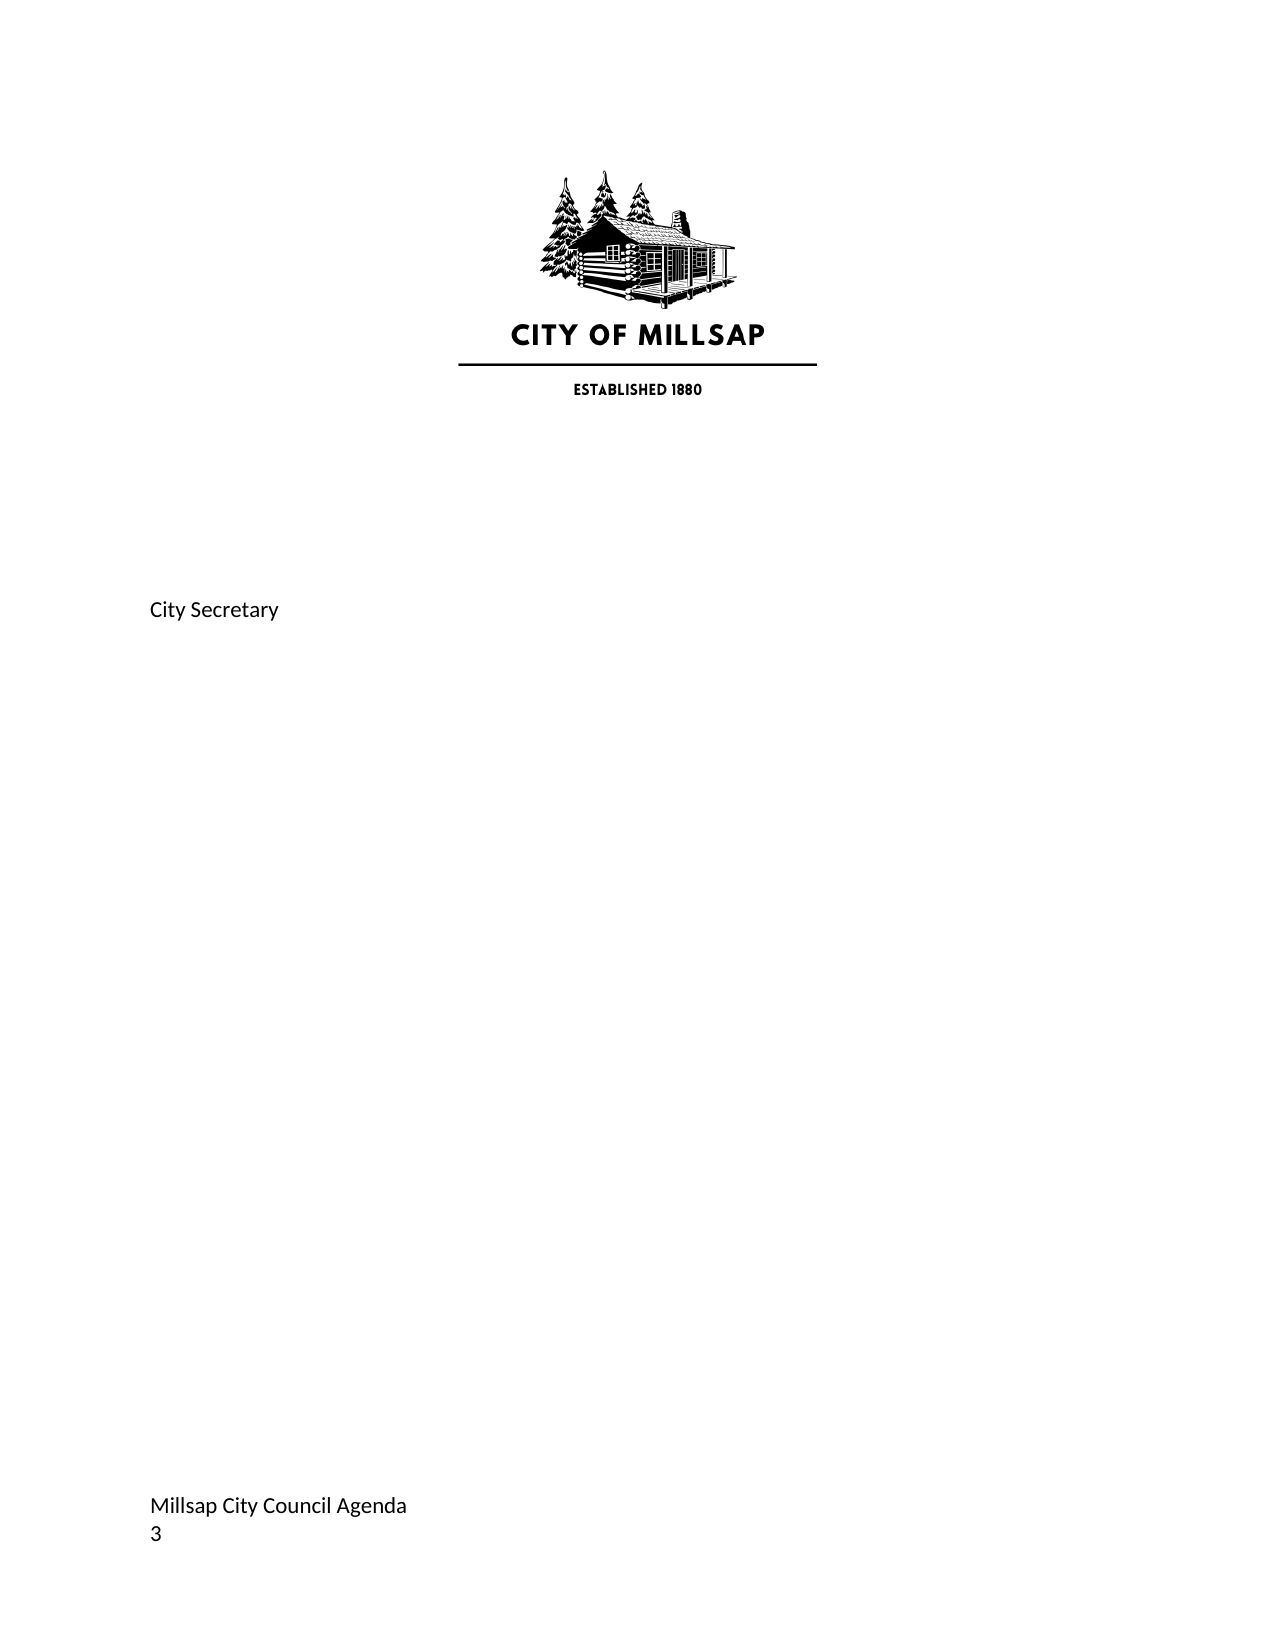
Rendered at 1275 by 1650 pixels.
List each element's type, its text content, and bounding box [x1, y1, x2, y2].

picture [391, 75, 884, 568]
text City Secretary [150, 596, 1125, 623]
